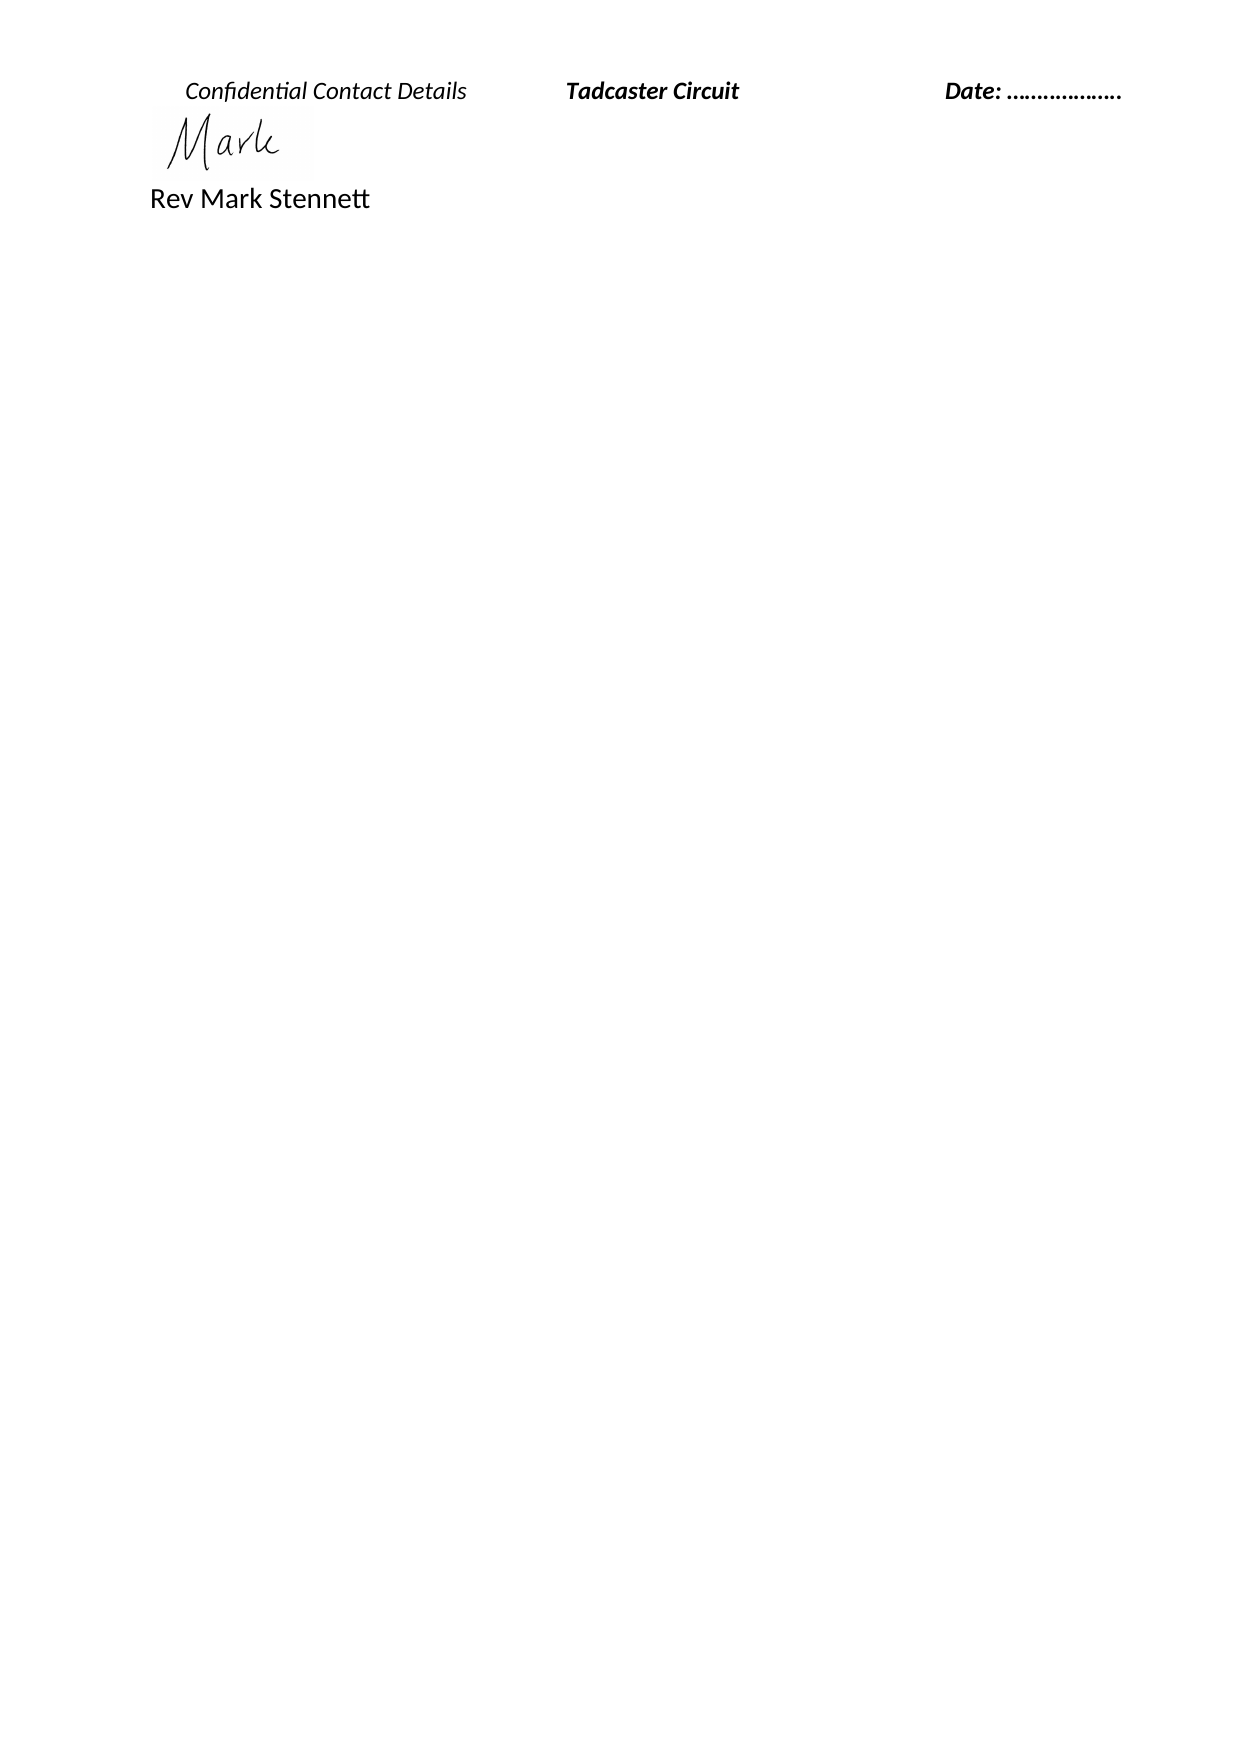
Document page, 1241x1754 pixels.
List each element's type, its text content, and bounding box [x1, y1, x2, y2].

text Rev Mark Stennett [150, 180, 1125, 216]
picture [153, 107, 314, 181]
